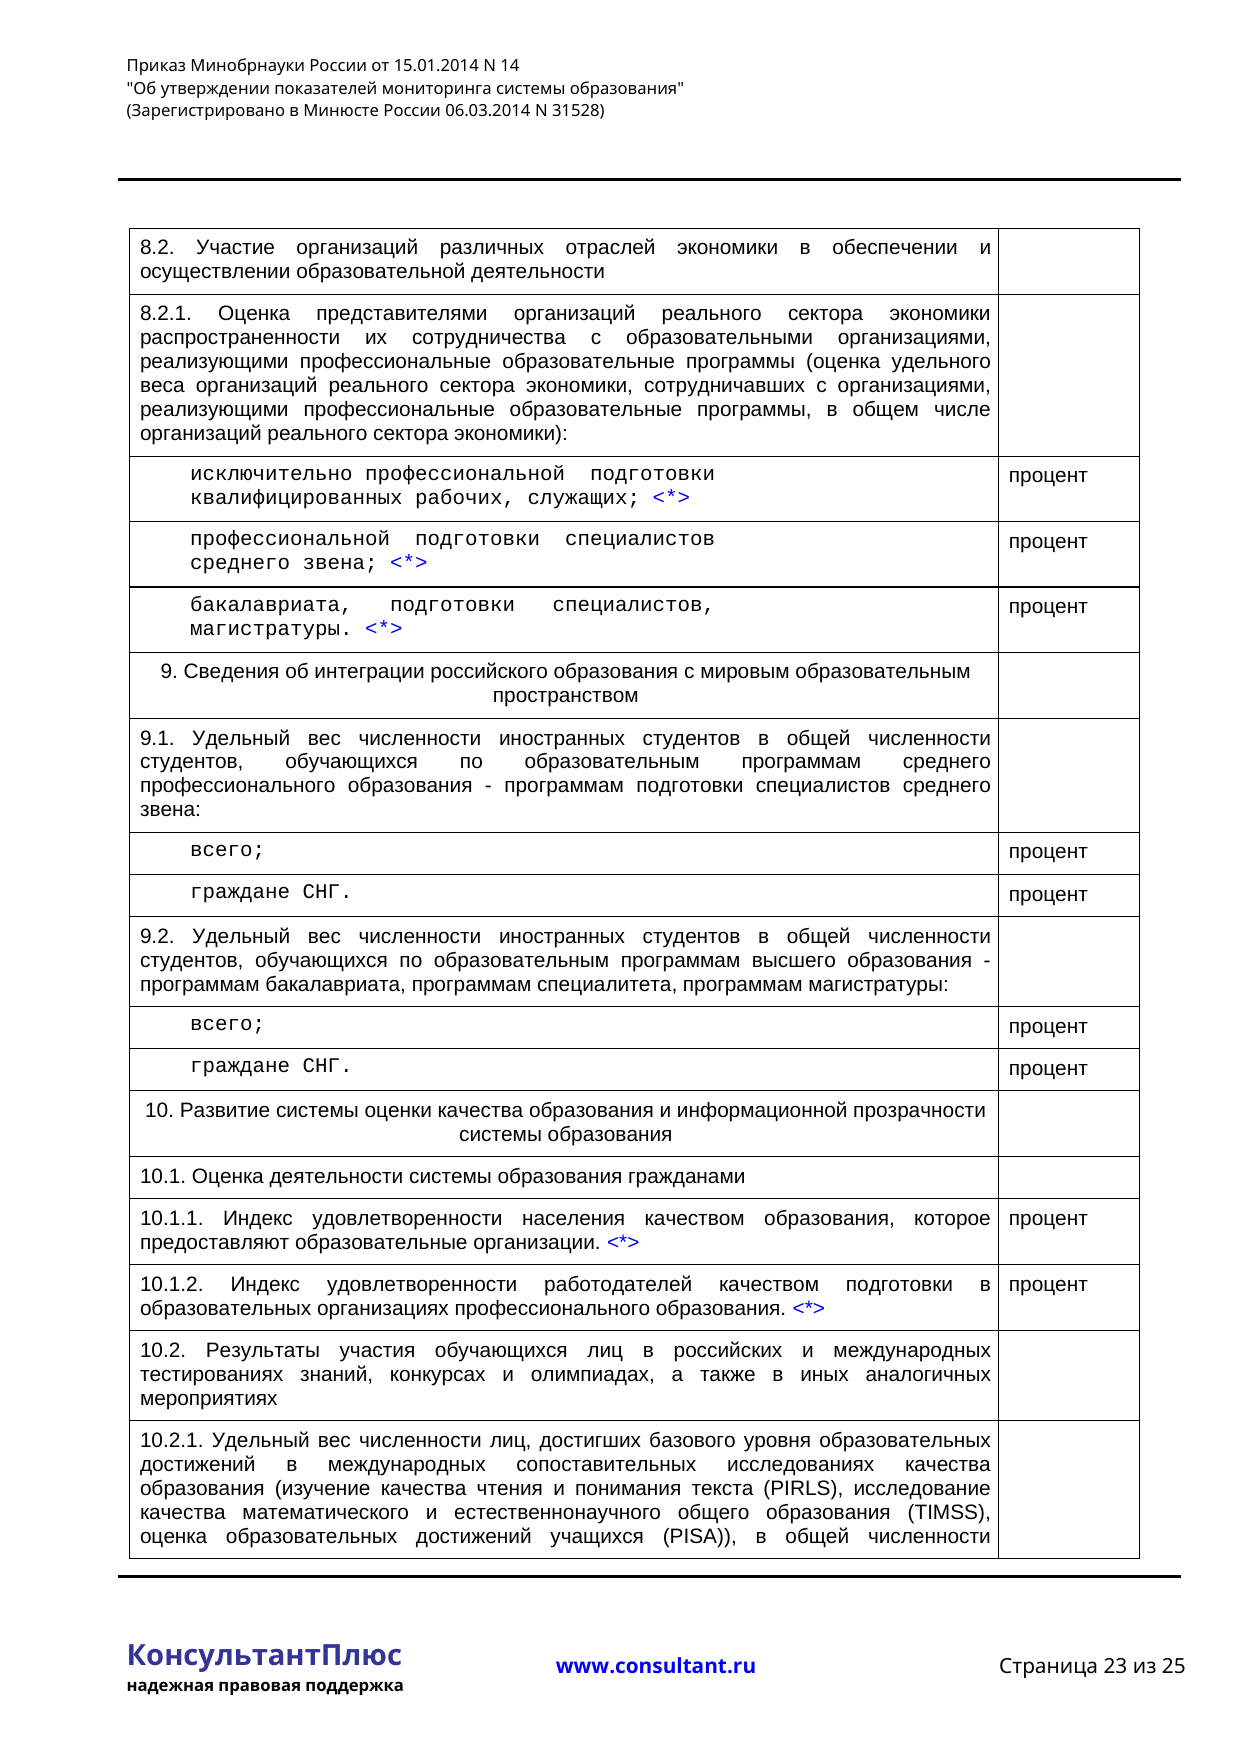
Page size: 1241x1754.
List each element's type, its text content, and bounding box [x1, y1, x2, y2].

table_cell бакалавриата, подготовки специалистов, магистратуры. <*> [130, 588, 998, 652]
table_cell всего; [130, 833, 998, 874]
table_cell 10. Развитие системы оценки качества образования и информационной прозрачности системы образования [130, 1091, 998, 1156]
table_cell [130, 1421, 998, 1558]
table_cell процент [999, 1007, 1139, 1048]
table_cell процент [999, 1049, 1139, 1090]
table_cell исключительно профессиональной подготовки квалифицированных рабочих, служащих; <*> [130, 457, 998, 521]
table_cell 9. Сведения об интеграции российского образования с мировым образовательным пространством [130, 653, 998, 718]
table_cell 10.1.2. Индекс удовлетворенности работодателей качеством подготовки в образовательных организациях профессионального образования. <*> [130, 1265, 998, 1330]
table_cell процент [999, 833, 1139, 874]
table_cell процент [999, 1199, 1139, 1264]
table_cell 8.2.1. Оценка представителями организаций реального сектора экономики распространенности их сотрудничества с образовательными организациями, реализующими профессиональные образовательные программы (оценка удельного веса организаций реального сектора экономики, сотрудничавших с организациями, реализующими профессиональные образовательные программы, в общем числе организаций реального сектора экономики): [130, 295, 998, 456]
table_cell [999, 295, 1139, 456]
table_cell 10.1.1. Индекс удовлетворенности населения качеством образования, которое предоставляют образовательные организации. <*> [130, 1199, 998, 1264]
table_cell 10.1. Оценка деятельности системы образования гражданами [130, 1157, 998, 1198]
table_cell 9.1. Удельный вес численности иностранных студентов в общей численности студентов, обучающихся по образовательным программам среднего профессионального образования - программам подготовки специалистов среднего звена: [130, 719, 998, 832]
table_cell 10.2. Результаты участия обучающихся лиц в российских и международных тестированиях знаний, конкурсах и олимпиадах, а также в иных аналогичных мероприятиях [130, 1331, 998, 1420]
table_cell граждане СНГ. [130, 875, 998, 916]
table_cell [999, 229, 1139, 294]
table_cell 8.2. Участие организаций различных отраслей экономики в обеспечении и осуществлении образовательной деятельности [130, 229, 998, 294]
table_cell граждане СНГ. [130, 1049, 998, 1090]
table_cell профессиональной подготовки специалистов среднего звена; <*> [130, 522, 998, 586]
table_cell процент [999, 1265, 1139, 1330]
table_cell 9.2. Удельный вес численности иностранных студентов в общей численности студентов, обучающихся по образовательным программам высшего образования - программам бакалавриата, программам специалитета, программам магистратуры: [130, 917, 998, 1006]
table_cell [999, 653, 1139, 718]
table_cell процент [999, 457, 1139, 521]
table_cell [999, 1421, 1139, 1558]
table_cell [999, 1331, 1139, 1420]
table_cell [999, 917, 1139, 1006]
table_cell [999, 1091, 1139, 1156]
table_cell [999, 1157, 1139, 1198]
table_cell всего; [130, 1007, 998, 1048]
table_cell процент [999, 588, 1139, 652]
table_cell процент [999, 522, 1139, 586]
table_cell процент [999, 875, 1139, 916]
table_cell [999, 719, 1139, 832]
